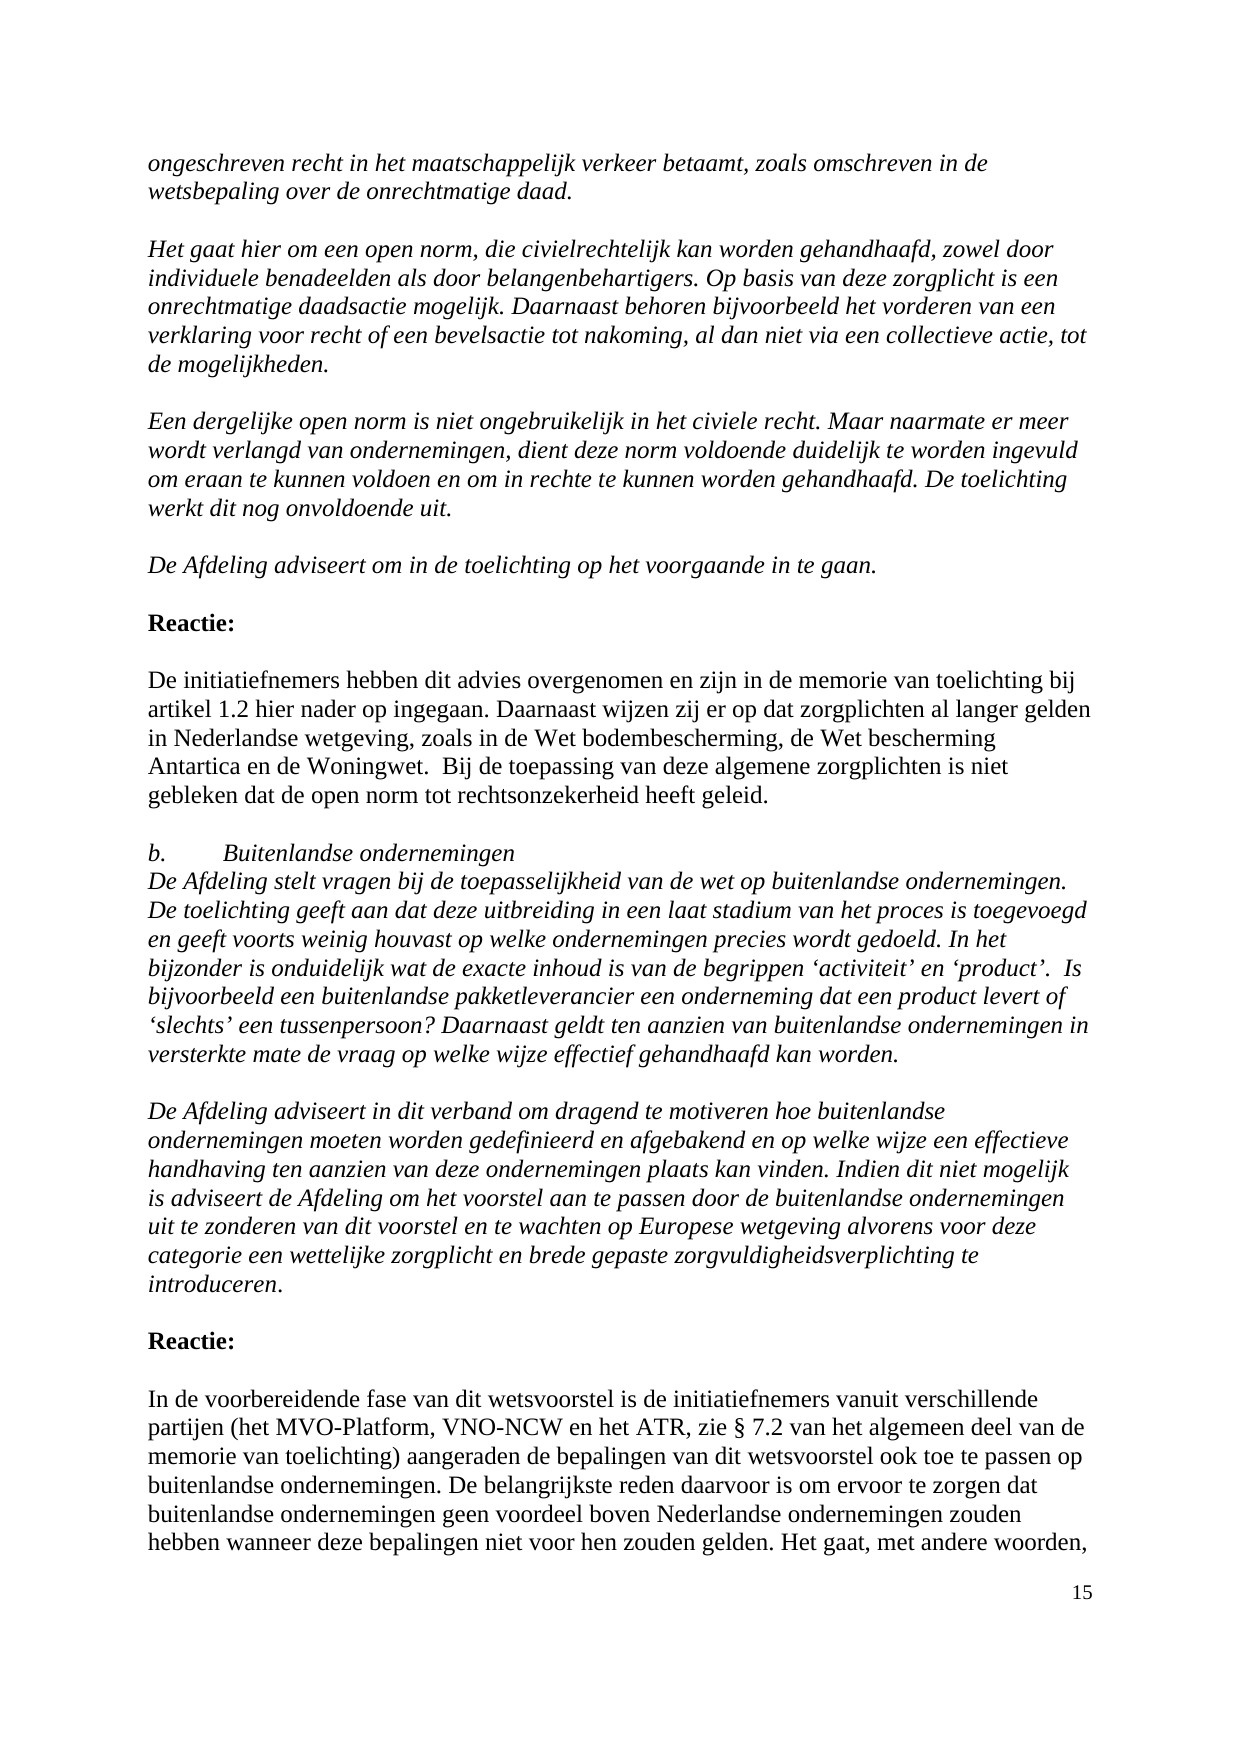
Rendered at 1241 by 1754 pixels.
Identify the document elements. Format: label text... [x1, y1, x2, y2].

text De Afdeling adviseert om in de toelichting op het voorgaande in te gaan. [148, 550, 1092, 579]
text Reactie: [148, 1326, 1092, 1355]
text De Afdeling adviseert in dit verband om dragend te motiveren hoe buitenlandse ondernemingen moeten worden gedefinieerd en afgebakend en op welke wijze een effectieve handhaving ten aanzien van deze ondernemingen plaats kan vinden. Indien dit niet mogelijk is adviseert de Afdeling om het voorstel aan te passen door de buitenlandse ondernemingen uit te zonderen van dit voorstel en te wachten op Europese wetgeving alvorens voor deze categorie een wettelijke zorgplicht en brede gepaste zorgvuldigheidsverplichting te introduceren. [148, 1096, 1092, 1298]
text De Afdeling stelt vragen bij de toepasselijkheid van de wet op buitenlandse ondernemingen. De toelichting geeft aan dat deze uitbreiding in een laat stadium van het proces is toegevoegd en geeft voorts weinig houvast op welke ondernemingen precies wordt gedoeld. In het bijzonder is onduidelijk wat de exacte inhoud is van de begrippen ‘activiteit’ en ‘product’. Is bijvoorbeeld een buitenlandse pakketleverancier een onderneming dat een product levert of ‘slechts’ een tussenpersoon? Daarnaast geldt ten aanzien van buitenlandse ondernemingen in versterkte mate de vraag op welke wijze effectief gehandhaafd kan worden. [148, 866, 1092, 1068]
text Reactie: [148, 608, 1092, 636]
text b. Buitenlandse ondernemingen [148, 838, 1092, 866]
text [148, 148, 1092, 205]
text Het gaat hier om een open norm, die civielrechtelijk kan worden gehandhaafd, zowel door individuele benadeelden als door belangenbehartigers. Op basis van deze zorgplicht is een onrechtmatige daadsactie mogelijk. Daarnaast behoren bijvoorbeeld het vorderen van een verklaring voor recht of een bevelsactie tot nakoming, al dan niet via een collectieve actie, tot de mogelijkheden. [148, 234, 1092, 378]
text De initiatiefnemers hebben dit advies overgenomen en zijn in de memorie van toelichting bij artikel 1.2 hier nader op ingegaan. Daarnaast wijzen zij er op dat zorgplichten al langer gelden in Nederlandse wetgeving, zoals in de Wet bodembescherming, de Wet bescherming Antartica en de Woningwet. Bij de toepassing van deze algemene zorgplichten is niet gebleken dat de open norm tot rechtsonzekerheid heeft geleid. [148, 665, 1092, 809]
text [148, 1384, 1092, 1556]
text Een dergelijke open norm is niet ongebruikelijk in het civiele recht. Maar naarmate er meer wordt verlangd van ondernemingen, dient deze norm voldoende duidelijk te worden ingevuld om eraan te kunnen voldoen en om in rechte te kunnen worden gehandhaafd. De toelichting werkt dit nog onvoldoende uit. [148, 406, 1092, 521]
